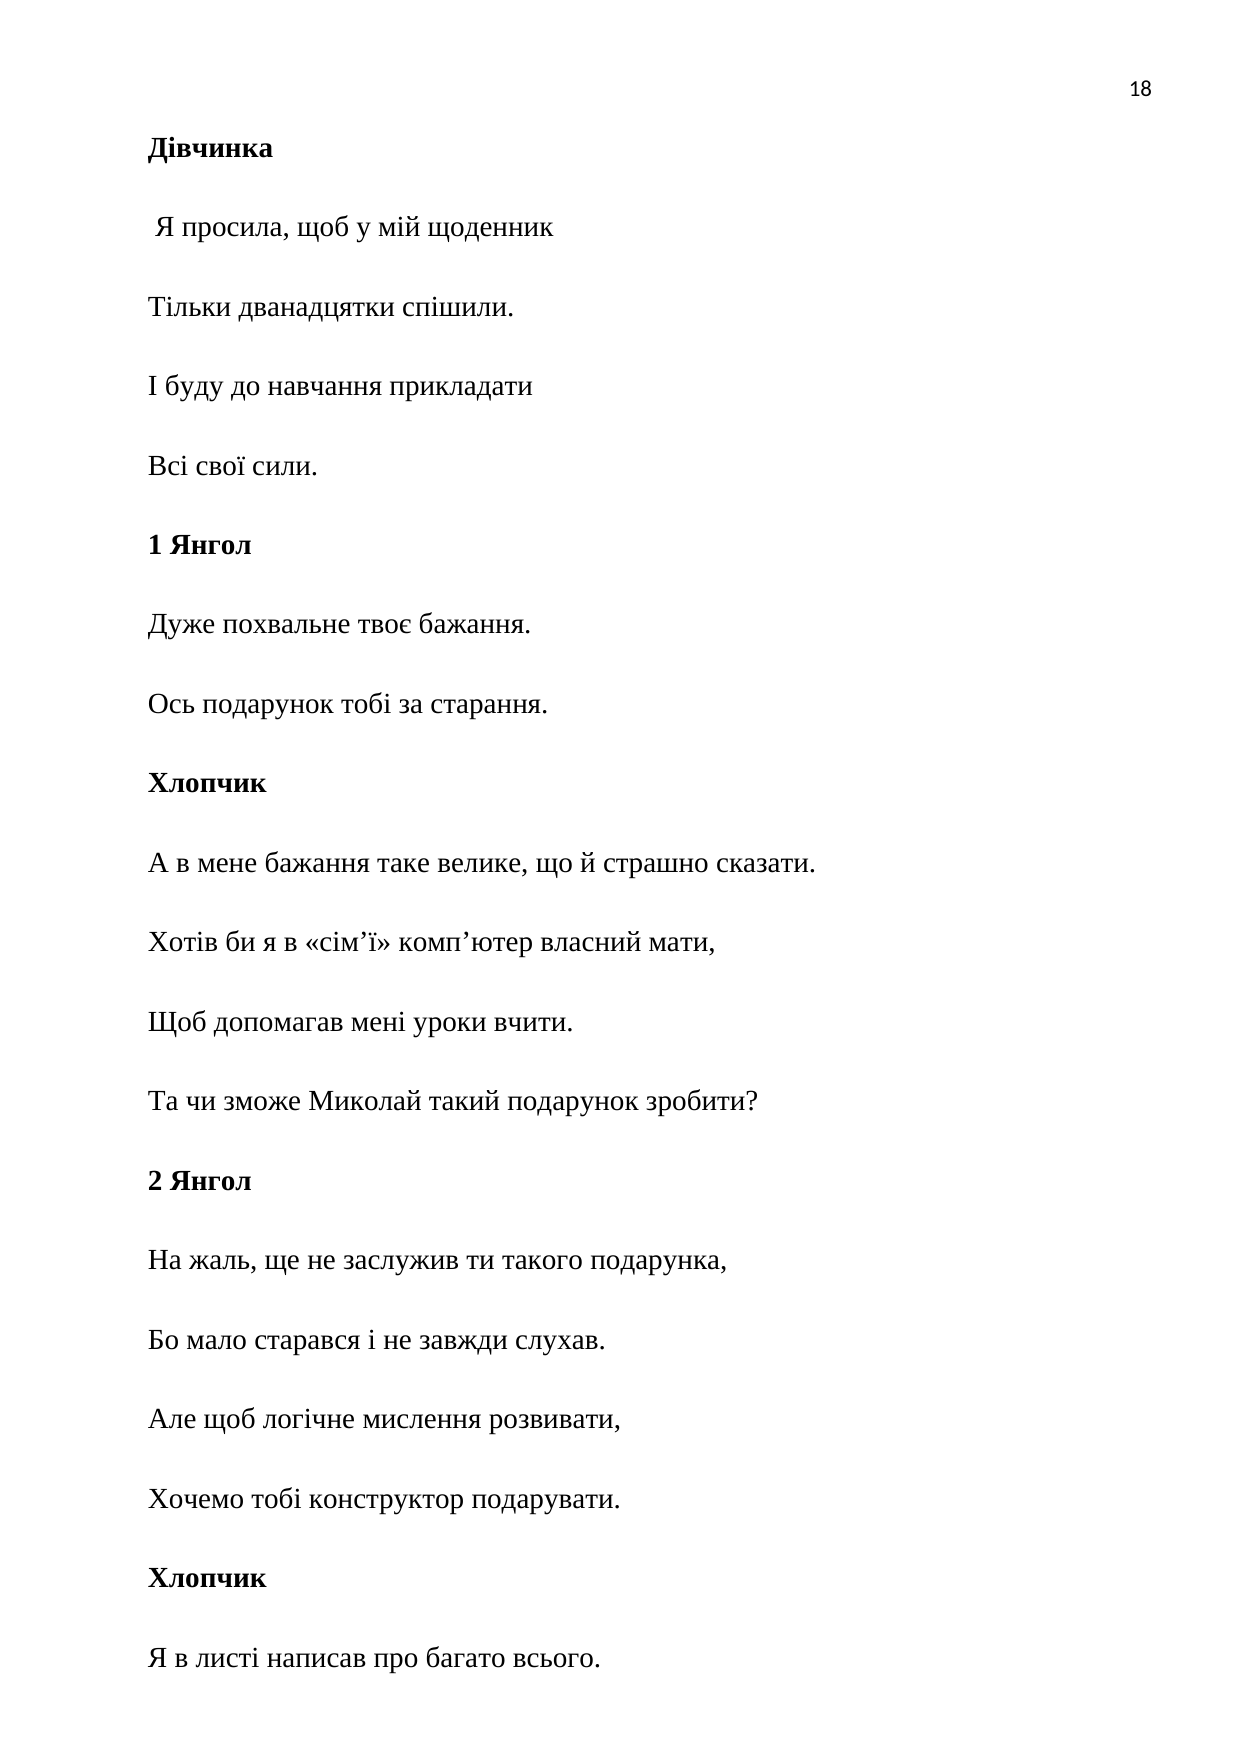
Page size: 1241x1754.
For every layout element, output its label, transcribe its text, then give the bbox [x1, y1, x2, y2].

text 1 Янгол [148, 527, 1152, 561]
text Дівчинка [148, 130, 1152, 163]
text І буду до навчання прикладати [148, 368, 1152, 402]
text Хлопчик [148, 766, 1152, 799]
text Хлопчик [148, 1560, 1152, 1594]
text Я в листі написав про багато всього. [148, 1640, 1152, 1673]
text На жаль, ще не заслужив ти такого подарунка, [148, 1242, 1152, 1276]
text Ось подарунок тобі за старання. [148, 686, 1152, 720]
text Всі свої сили. [148, 448, 1152, 481]
text Я просила, щоб у мій щоденник [148, 209, 1152, 243]
text Бо мало старався і не завжди слухав. [148, 1322, 1152, 1356]
text Тільки дванадцятки спішили. [148, 289, 1152, 322]
text Щоб допомагав мені уроки вчити. [148, 1004, 1152, 1038]
text Дуже похвальне твоє бажання. [148, 607, 1152, 640]
text Хочемо тобі конструктор подарувати. [148, 1481, 1152, 1514]
text Та чи зможе Миколай такий подарунок зробити? [148, 1083, 1152, 1117]
text Хотів би я в «сім’ї» комп’ютер власний мати, [148, 924, 1152, 958]
text 2 Янгол [148, 1163, 1152, 1197]
text А в мене бажання таке велике, що й страшно сказати. [148, 845, 1152, 879]
text Але щоб логічне мислення розвивати, [148, 1401, 1152, 1435]
